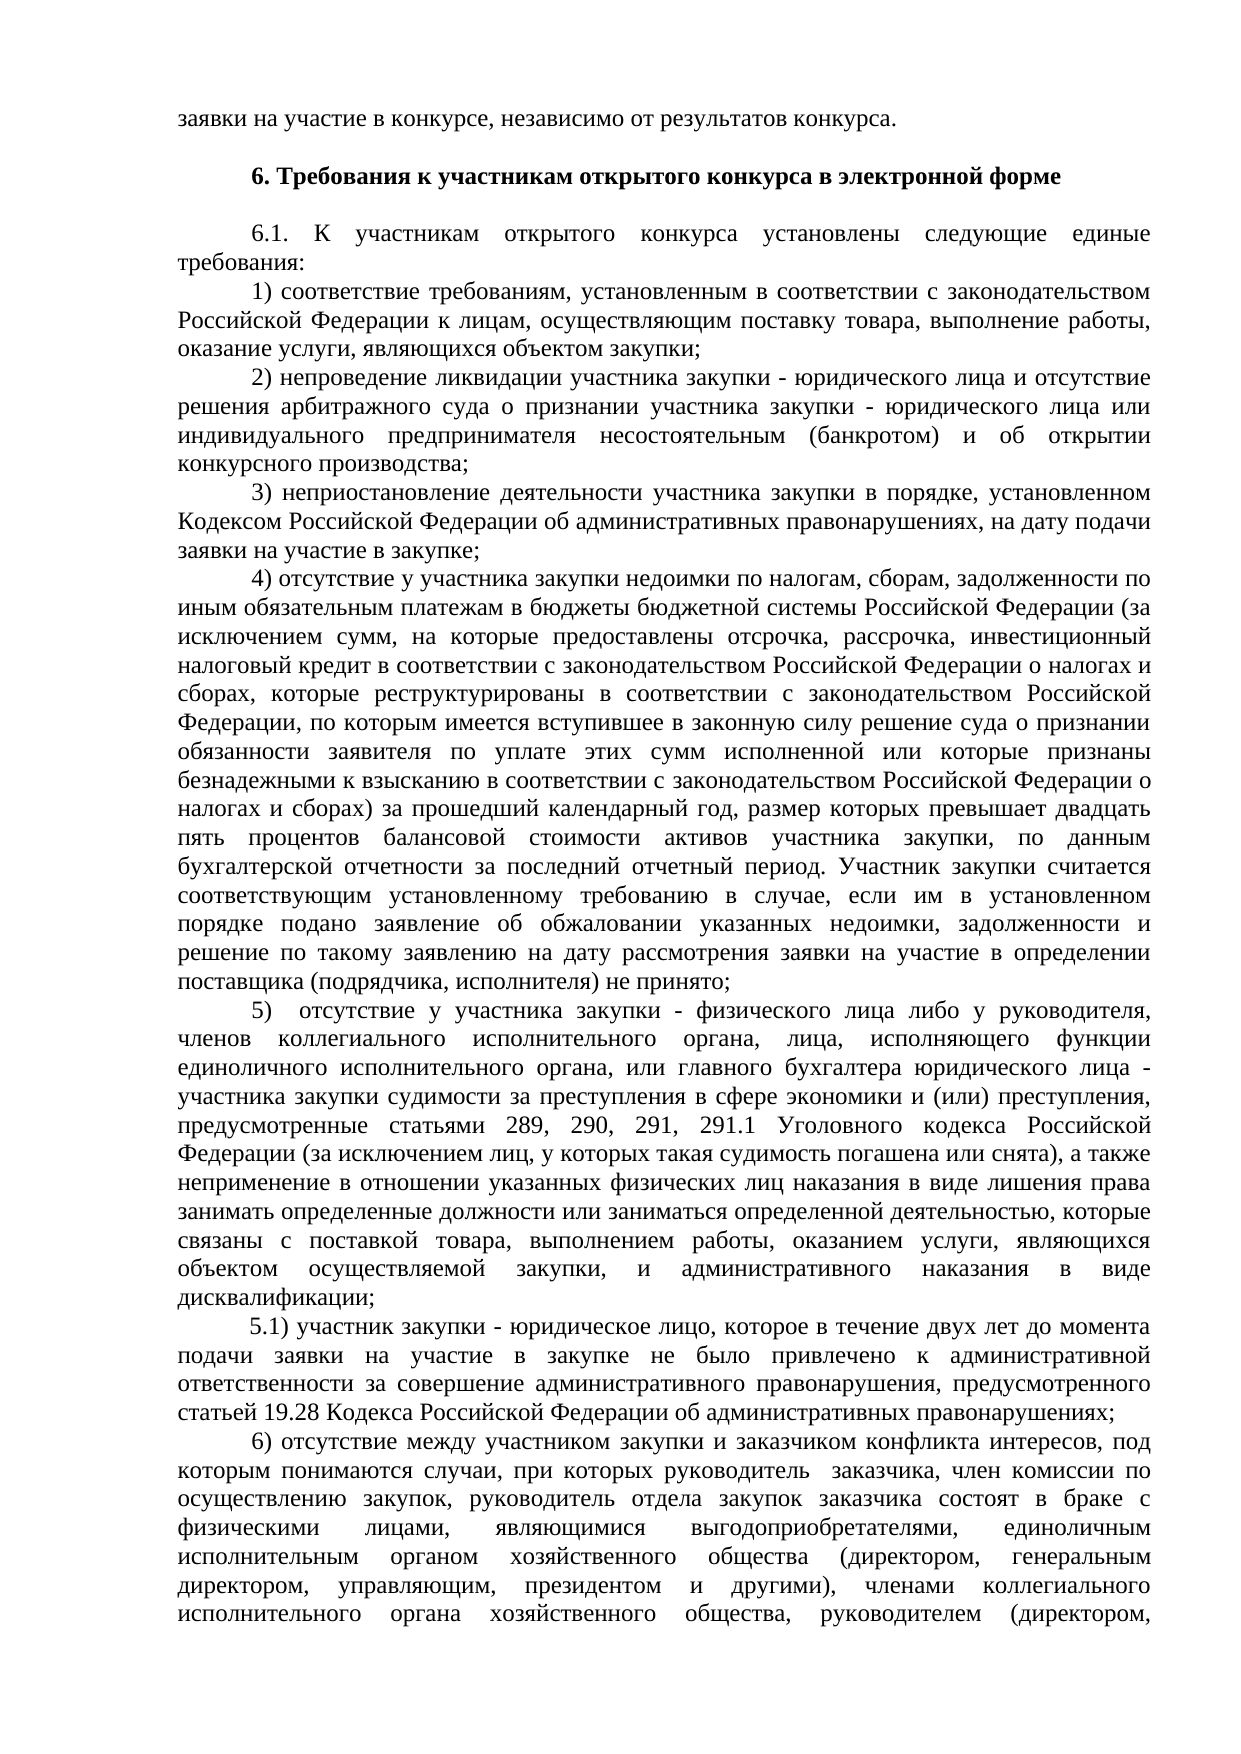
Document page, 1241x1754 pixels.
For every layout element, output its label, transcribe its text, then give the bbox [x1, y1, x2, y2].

text 1) соответствие требованиям, установленным в соответствии с законодательством Российской Федерации к лицам, осуществляющим поставку товара, выполнение работы, оказание услуги, являющихся объектом закупки; [177, 276, 1152, 362]
text 6.1. К участникам открытого конкурса установлены следующие единые требования: [177, 218, 1152, 276]
text 6. Требования к участникам открытого конкурса в электронной форме [177, 161, 1152, 190]
text 4) отсутствие у участника закупки недоимки по налогам, сборам, задолженности по иным обязательным платежам в бюджеты бюджетной системы Российской Федерации (за исключением сумм, на которые предоставлены отсрочка, рассрочка, инвестиционный налоговый кредит в соответствии с законодательством Российской Федерации о налогах и сборах, которые реструктурированы в соответствии с законодательством Российской Федерации, по которым имеется вступившее в законную силу решение суда о признании обязанности заявителя по уплате этих сумм исполненной или которые признаны безнадежными к взысканию в соответствии с законодательством Российской Федерации о налогах и сборах) за прошедший календарный год, размер которых превышает двадцать пять процентов балансовой стоимости активов участника закупки, по данным бухгалтерской отчетности за последний отчетный период. Участник закупки считается соответствующим установленному требованию в случае, если им в установленном порядке подано заявление об обжаловании указанных недоимки, задолженности и решение по такому заявлению на дату рассмотрения заявки на участие в определении поставщика (подрядчика, исполнителя) не принято; [177, 563, 1152, 995]
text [177, 1426, 1152, 1627]
text 5.1) участник закупки - юридическое лицо, которое в течение двух лет до момента подачи заявки на участие в закупке не было привлечено к административной ответственности за совершение административного правонарушения, предусмотренного статьей 19.28 Кодекса Российской Федерации об административных правонарушениях; [177, 1311, 1152, 1426]
text 5) отсутствие у участника закупки - физического лица либо у руководителя, членов коллегиального исполнительного органа, лица, исполняющего функции единоличного исполнительного органа, или главного бухгалтера юридического лица - участника закупки судимости за преступления в сфере экономики и (или) преступления, предусмотренные статьями 289, 290, 291, 291.1 Уголовного кодекса Российской Федерации (за исключением лиц, у которых такая судимость погашена или снята), а также неприменение в отношении указанных физических лиц наказания в виде лишения права занимать определенные должности или заниматься определенной деятельностью, которые связаны с поставкой товара, выполнением работы, оказанием услуги, являющихся объектом осуществляемой закупки, и административного наказания в виде дисквалификации; [177, 995, 1152, 1311]
text 3) неприостановление деятельности участника закупки в порядке, установленном Кодексом Российской Федерации об административных правонарушениях, на дату подачи заявки на участие в закупке; [177, 477, 1152, 563]
text 2) непроведение ликвидации участника закупки - юридического лица и отсутствие решения арбитражного суда о признании участника закупки - юридического лица или индивидуального предпринимателя несостоятельным (банкротом) и об открытии конкурсного производства; [177, 362, 1152, 477]
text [177, 103, 1152, 132]
